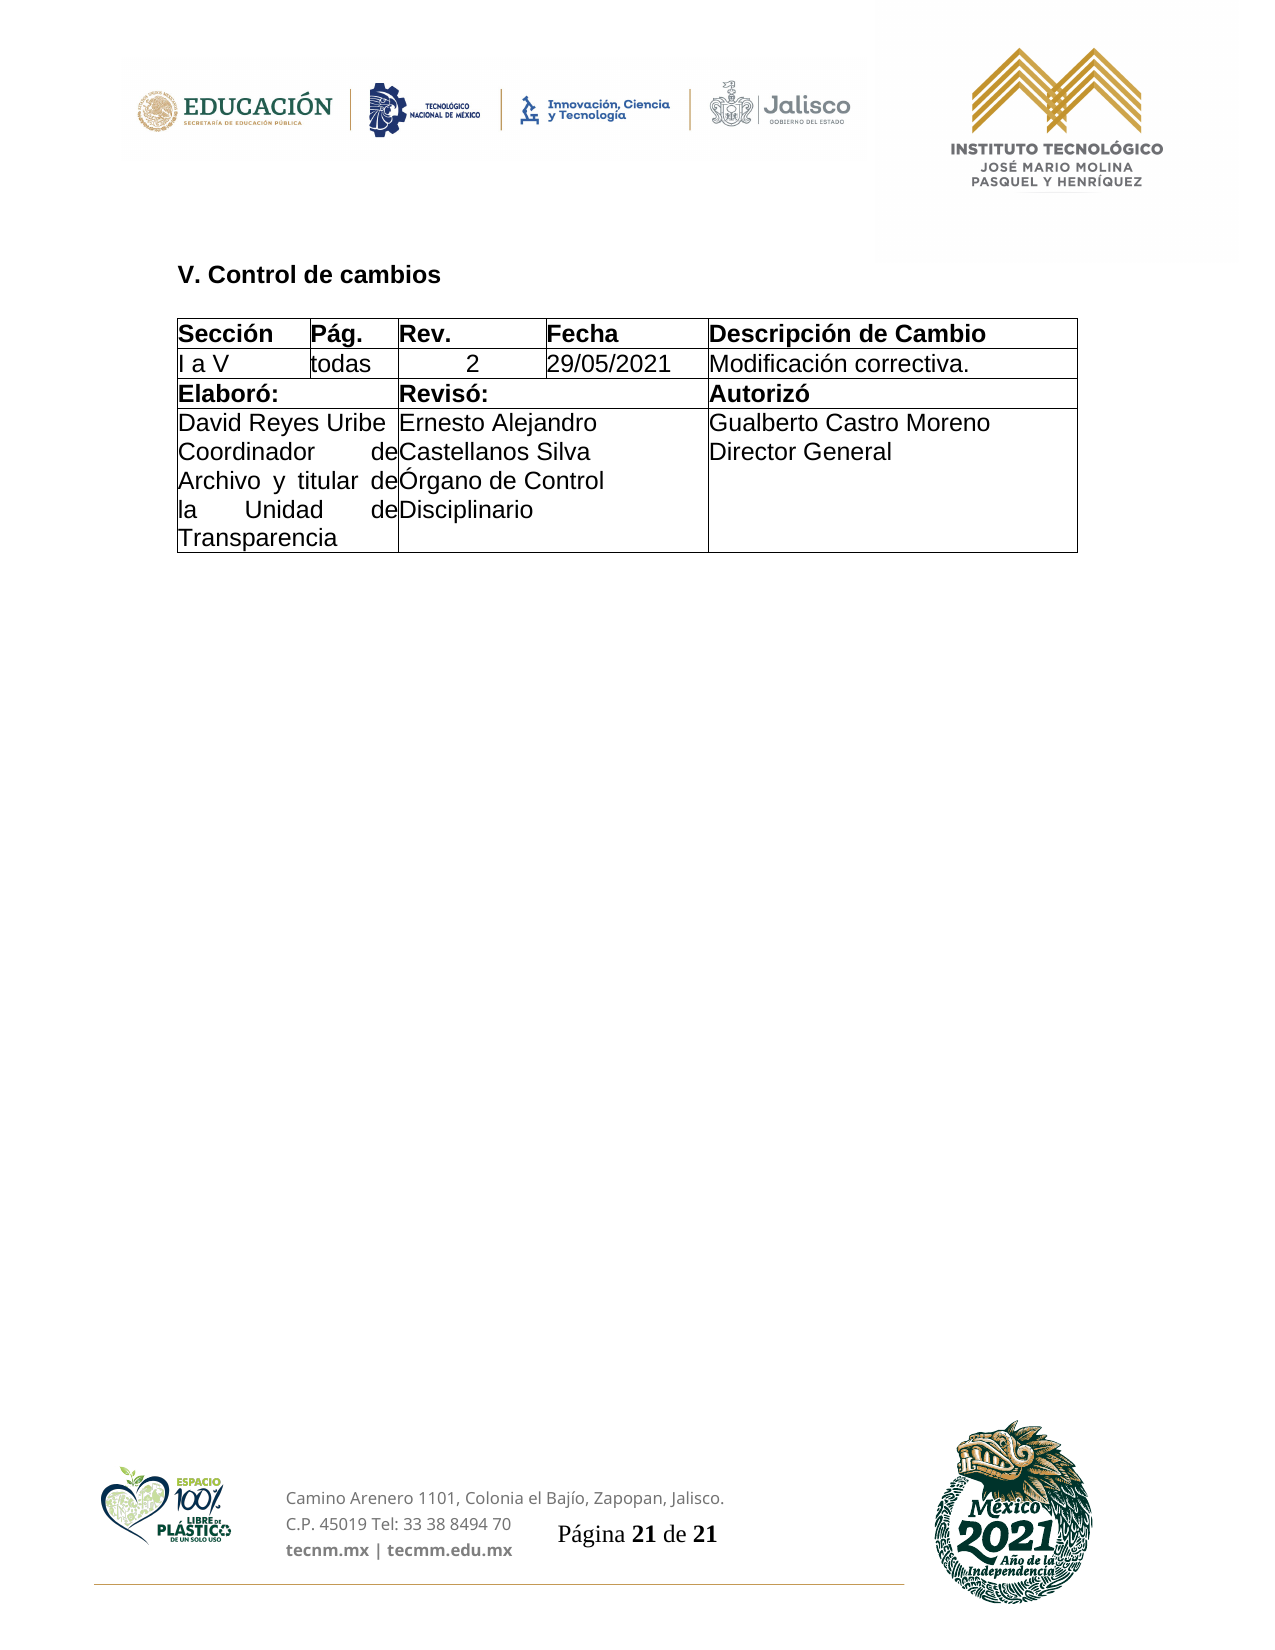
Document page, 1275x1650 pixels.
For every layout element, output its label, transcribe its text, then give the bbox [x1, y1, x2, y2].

table_cell Elaboró: [178, 379, 398, 407]
table_cell Modificación correctiva. [709, 349, 1077, 378]
table_header Pág. [311, 319, 398, 348]
table_header Rev. [399, 319, 546, 348]
table_cell 29/05/2021 [547, 349, 708, 378]
table_header Sección [178, 319, 310, 348]
table_cell David Reyes Uribe Coordinador de Archivo y titular de la Unidad de Transparencia [178, 409, 398, 552]
table_cell todas [311, 349, 398, 378]
table_cell I a V [178, 349, 310, 378]
table_header Fecha [547, 319, 708, 348]
subtitle V. Control de cambios [177, 261, 1098, 289]
table_cell Autorizó [709, 379, 1077, 407]
table_cell Gualberto Castro Moreno Director General [709, 409, 1077, 552]
table_cell 2 [399, 349, 546, 378]
picture [121, 57, 867, 161]
picture [92, 1463, 238, 1549]
table_cell Revisó: [399, 379, 708, 407]
table_header Descripción de Cambio [709, 319, 1077, 348]
picture [875, 0, 1239, 263]
table_cell Ernesto Alejandro Castellanos Silva Órgano de Control Disciplinario [399, 409, 708, 552]
